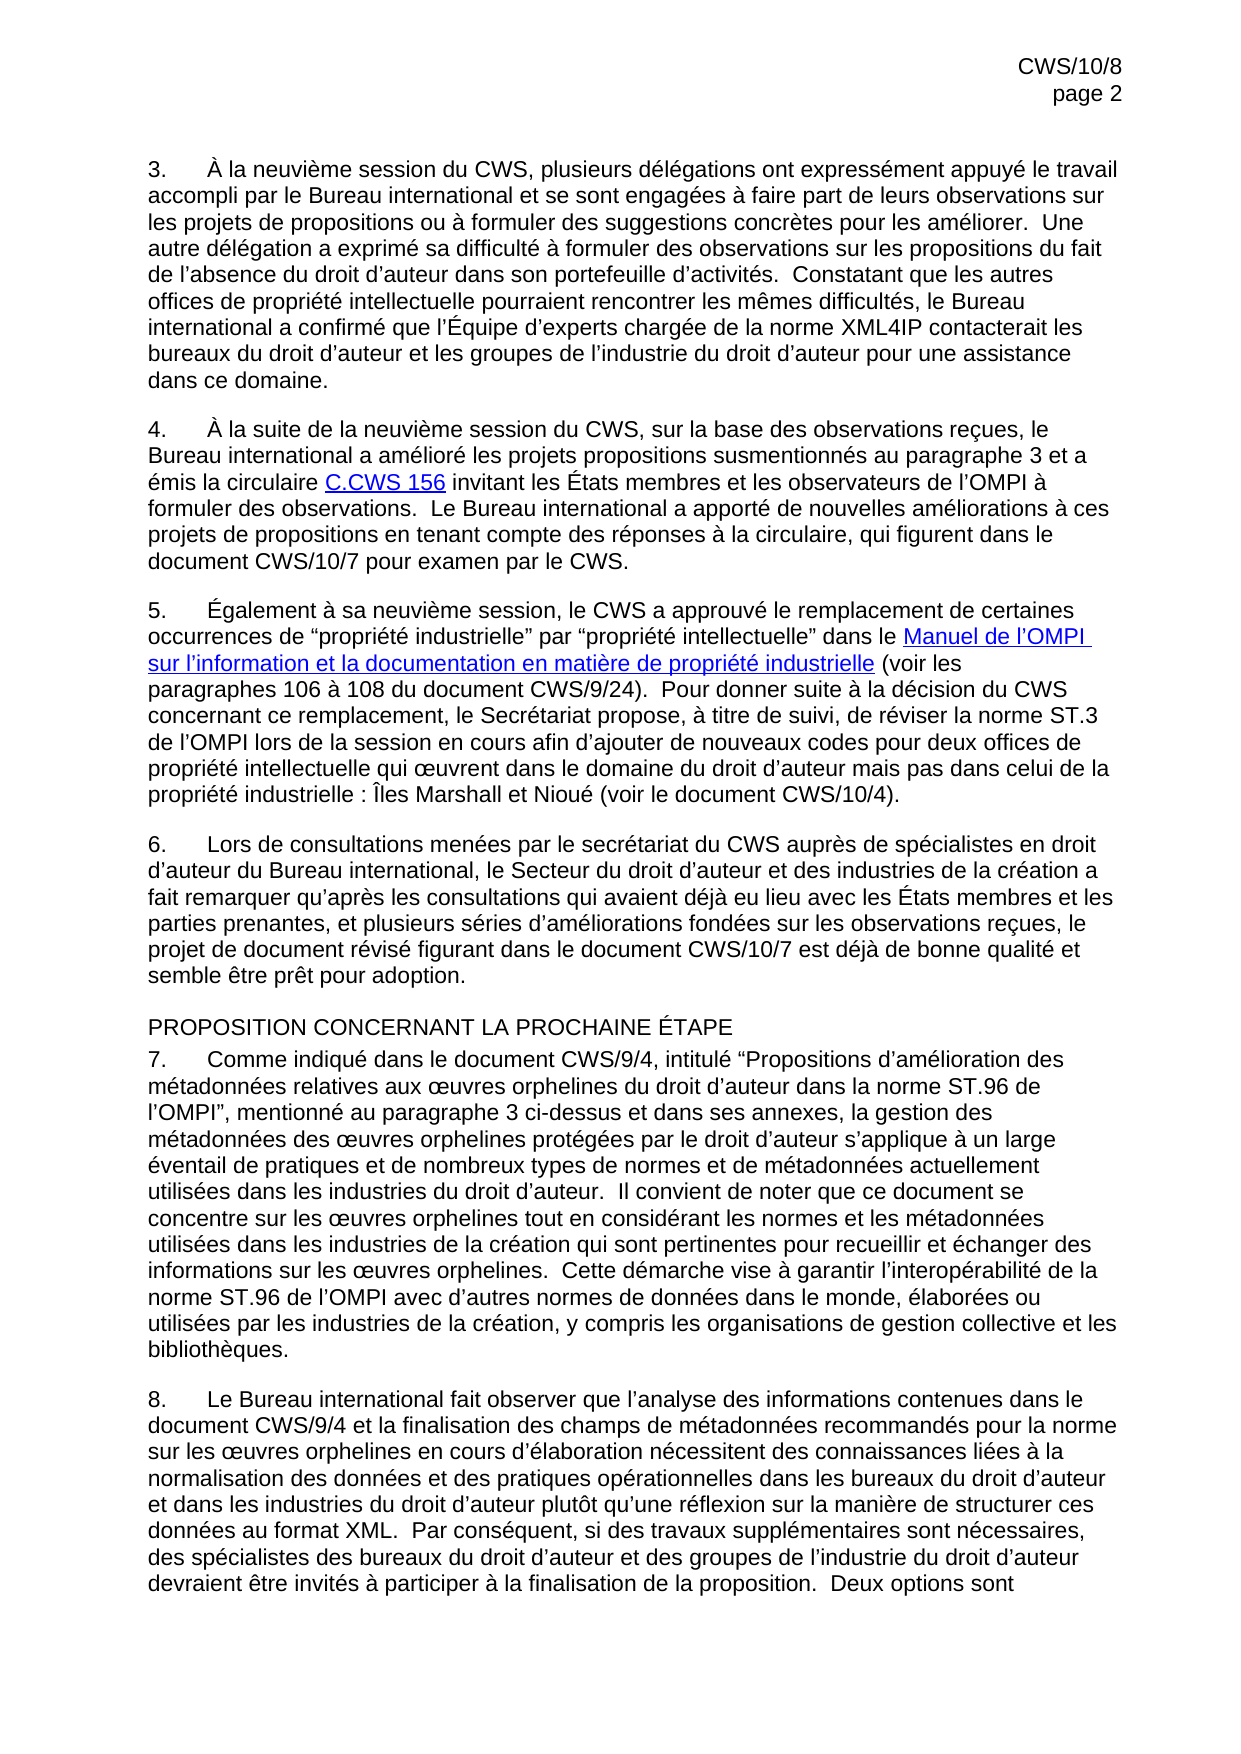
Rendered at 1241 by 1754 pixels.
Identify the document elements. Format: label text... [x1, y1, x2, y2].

text À la neuvième session du CWS, plusieurs délégations ont expressément appuyé le travail accompli par le Bureau international et se sont engagées à faire part de leurs observations sur les projets de propositions ou à formuler des suggestions concrètes pour les améliorer. Une autre délégation a exprimé sa difficulté à formuler des observations sur les propositions du fait de l’absence du droit d’auteur dans son portefeuille d’activités. Constatant que les autres offices de propriété intellectuelle pourraient rencontrer les mêmes difficultés, le Bureau international a confirmé que l’Équipe d’experts chargée de la norme XML4IP contacterait les bureaux du droit d’auteur et les groupes de l’industrie du droit d’auteur pour une assistance dans ce domaine. [148, 156, 1122, 393]
text Lors de consultations menées par le secrétariat du CWS auprès de spécialistes en droit d’auteur du Bureau international, le Secteur du droit d’auteur et des industries de la création a fait remarquer qu’après les consultations qui avaient déjà eu lieu avec les États membres et les parties prenantes, et plusieurs séries d’améliorations fondées sur les observations reçues, le projet de document révisé figurant dans le document CWS/10/7 est déjà de bonne qualité et semble être prêt pour adoption. [148, 831, 1122, 989]
subtitle Proposition concernant la prochaine étape [148, 1014, 1122, 1040]
text À la suite de la neuvième session du CWS, sur la base des observations reçues, le Bureau international a amélioré les projets propositions susmentionnés au paragraphe 3 et a émis la circulaire C.CWS 156 invitant les États membres et les observateurs de l’OMPI à formuler des observations. Le Bureau international a apporté de nouvelles améliorations à ces projets de propositions en tenant compte des réponses à la circulaire, qui figurent dans le document CWS/10/7 pour examen par le CWS. [148, 416, 1122, 574]
text Comme indiqué dans le document CWS/9/4, intitulé “Propositions d’amélioration des métadonnées relatives aux œuvres orphelines du droit d’auteur dans la norme ST.96 de l’OMPI”, mentionné au paragraphe 3 ci-dessus et dans ses annexes, la gestion des métadonnées des œuvres orphelines protégées par le droit d’auteur s’applique à un large éventail de pratiques et de nombreux types de normes et de métadonnées actuellement utilisées dans les industries du droit d’auteur. Il convient de noter que ce document se concentre sur les œuvres orphelines tout en considérant les normes et les métadonnées utilisées dans les industries de la création qui sont pertinentes pour recueillir et échanger des informations sur les œuvres orphelines. Cette démarche vise à garantir l’interopérabilité de la norme ST.96 de l’OMPI avec d’autres normes de données dans le monde, élaborées ou utilisées par les industries de la création, y compris les organisations de gestion collective et les bibliothèques. [148, 1046, 1122, 1363]
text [148, 1386, 1122, 1596]
text Également à sa neuvième session, le CWS a approuvé le remplacement de certaines occurrences de “propriété industrielle” par “propriété intellectuelle” dans le Manuel de l’OMPI sur l’information et la documentation en matière de propriété industrielle (voir les paragraphes 106 à 108 du document CWS/9/24). Pour donner suite à la décision du CWS concernant ce remplacement, le Secrétariat propose, à titre de suivi, de réviser la norme ST.3 de l’OMPI lors de la session en cours afin d’ajouter de nouveaux codes pour deux offices de propriété intellectuelle qui œuvrent dans le domaine du droit d’auteur mais pas dans celui de la propriété industrielle : Îles Marshall et Nioué (voir le document CWS/10/4). [148, 597, 1122, 808]
